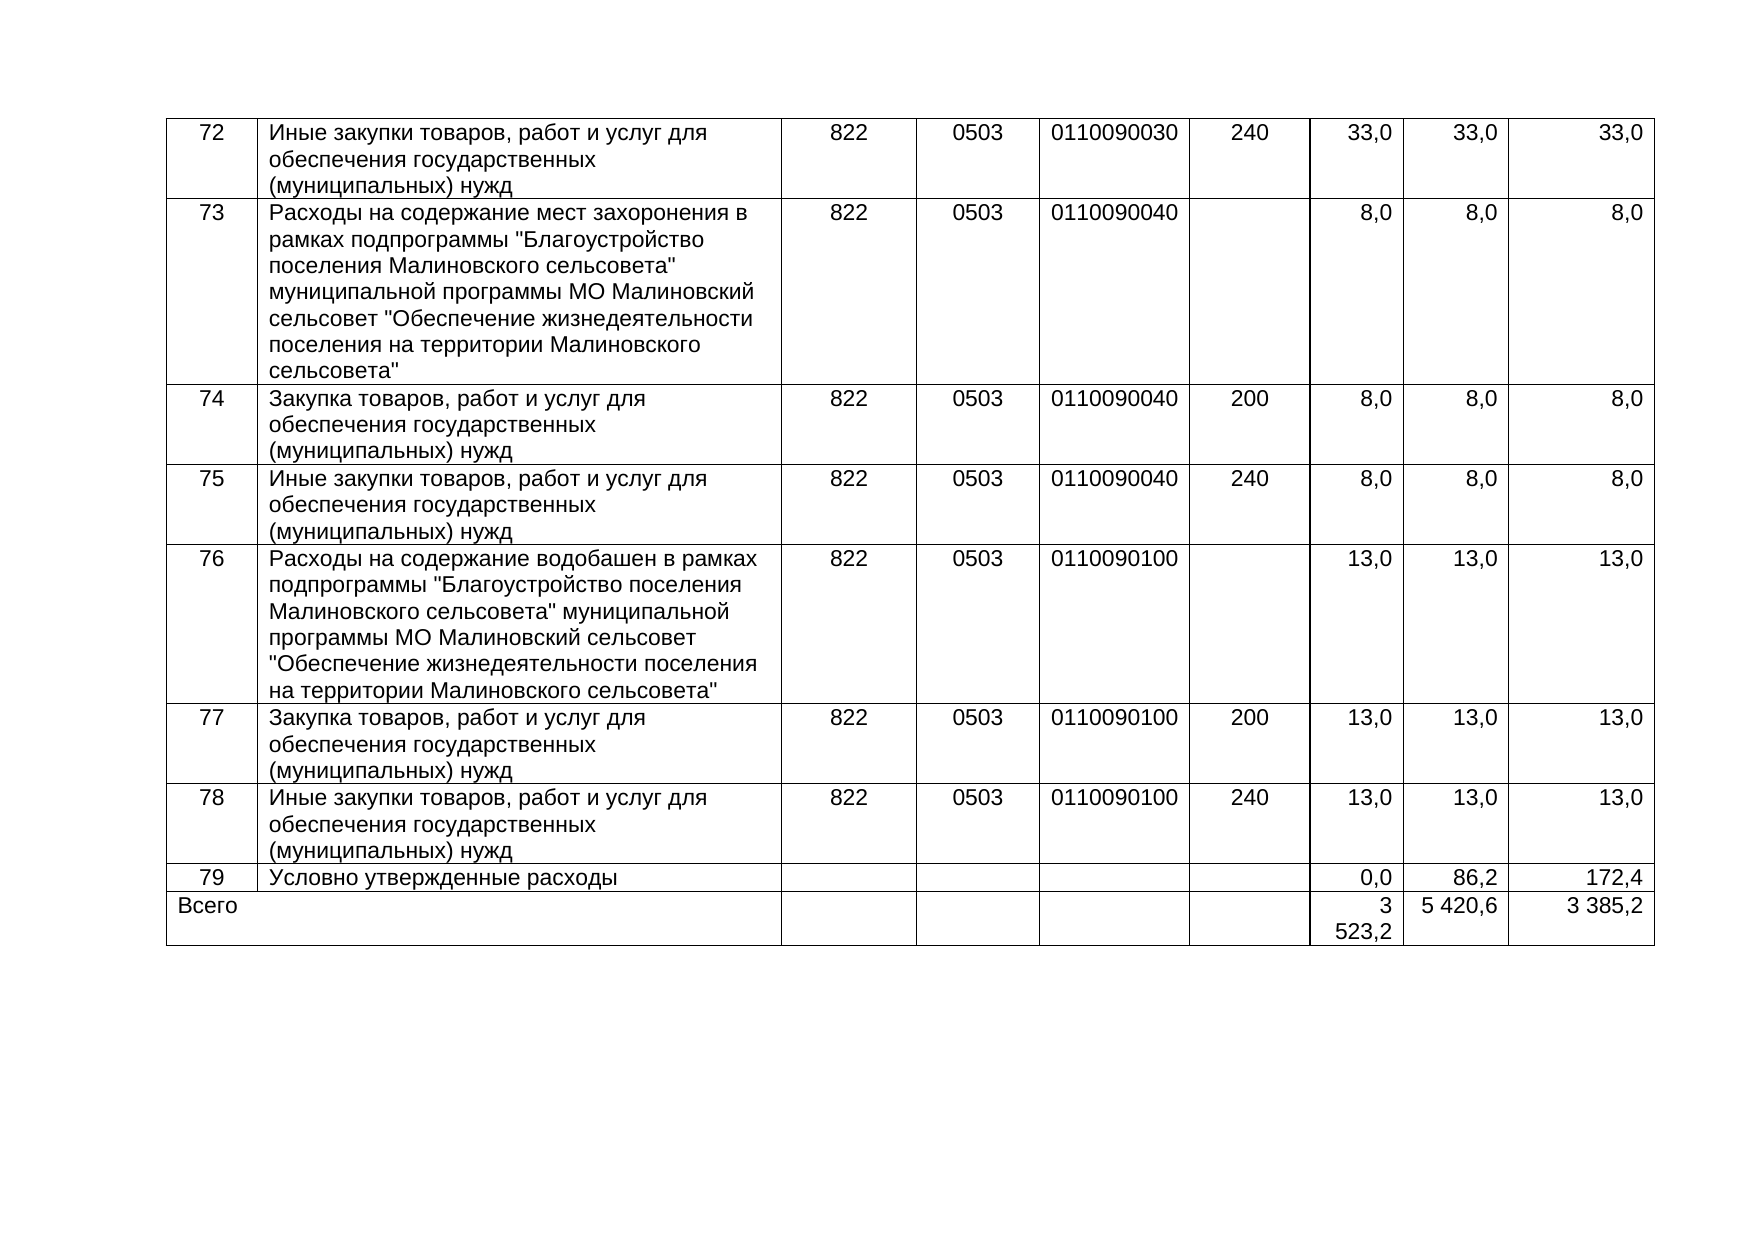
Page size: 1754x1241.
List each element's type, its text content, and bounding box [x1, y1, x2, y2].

table_cell Закупка товаров, работ и услуг для обеспечения государственных (муниципальных) нужд [258, 704, 781, 783]
table_cell 13,0 [1404, 545, 1508, 703]
table_cell [782, 892, 916, 944]
table_cell [1190, 892, 1309, 944]
table_cell 0503 [917, 119, 1039, 198]
table_cell [917, 892, 1039, 944]
table_cell [782, 864, 916, 891]
table_cell 8,0 [1404, 199, 1508, 384]
table_cell 72 [167, 119, 257, 198]
table_cell 0503 [917, 784, 1039, 863]
table_cell 13,0 [1509, 784, 1654, 863]
table_cell 822 [782, 199, 916, 384]
table_cell 8,0 [1404, 465, 1508, 544]
table_cell 0503 [917, 465, 1039, 544]
table_cell 0110090040 [1040, 385, 1189, 464]
table_cell 8,0 [1509, 385, 1654, 464]
table_cell 0110090100 [1040, 545, 1189, 703]
table_cell 8,0 [1509, 465, 1654, 544]
table_cell 0110090100 [1040, 784, 1189, 863]
table_cell Закупка товаров, работ и услуг для обеспечения государственных (муниципальных) нужд [258, 385, 781, 464]
table_cell [917, 864, 1039, 891]
table_cell 13,0 [1404, 784, 1508, 863]
table_cell 822 [782, 119, 916, 198]
table_cell 33,0 [1404, 119, 1508, 198]
table_cell 73 [167, 199, 257, 384]
table_cell 77 [167, 704, 257, 783]
table_cell 13,0 [1311, 704, 1403, 783]
table_cell 78 [167, 784, 257, 863]
table_cell 8,0 [1311, 385, 1403, 464]
table_cell [1040, 892, 1189, 944]
table_cell 8,0 [1311, 199, 1403, 384]
table_cell 8,0 [1311, 465, 1403, 544]
table_cell Иные закупки товаров, работ и услуг для обеспечения государственных (муниципальных) нужд [258, 465, 781, 544]
table_cell 822 [782, 545, 916, 703]
table_cell 76 [167, 545, 257, 703]
table_cell Иные закупки товаров, работ и услуг для обеспечения государственных (муниципальных) нужд [258, 784, 781, 863]
table_cell 240 [1190, 784, 1309, 863]
table_cell 200 [1190, 704, 1309, 783]
table_cell 75 [167, 465, 257, 544]
table_cell 79 [167, 864, 257, 891]
table_cell Всего [167, 892, 781, 944]
table_cell 822 [782, 704, 916, 783]
table_cell [1040, 864, 1189, 891]
table_cell 13,0 [1404, 704, 1508, 783]
table_cell Расходы на содержание водобашен в рамках подпрограммы "Благоустройство поселения Малиновского сельсовета" муниципальной программы МО Малиновский сельсовет "Обеспечение жизнедеятельности поселения на территории Малиновского сельсовета" [258, 545, 781, 703]
table_cell 13,0 [1509, 704, 1654, 783]
table_cell 822 [782, 385, 916, 464]
table_cell 3 385,2 [1509, 892, 1654, 944]
table_cell Иные закупки товаров, работ и услуг для обеспечения государственных (муниципальных) нужд [258, 119, 781, 198]
table_cell 0503 [917, 704, 1039, 783]
table_cell [1190, 199, 1309, 384]
table_cell 13,0 [1311, 545, 1403, 703]
table_cell [1190, 545, 1309, 703]
table_cell 240 [1190, 465, 1309, 544]
table_cell 822 [782, 465, 916, 544]
table_cell Условно утвержденные расходы [258, 864, 781, 891]
table_cell Расходы на содержание мест захоронения в рамках подпрограммы "Благоустройство поселения Малиновского сельсовета" муниципальной программы МО Малиновский сельсовет "Обеспечение жизнедеятельности поселения на территории Малиновского сельсовета" [258, 199, 781, 384]
table_cell 0110090030 [1040, 119, 1189, 198]
table_cell 172,4 [1509, 864, 1654, 891]
table_cell 13,0 [1311, 784, 1403, 863]
table_cell 33,0 [1311, 119, 1403, 198]
table_cell 822 [782, 784, 916, 863]
table_cell 0503 [917, 545, 1039, 703]
table_cell 13,0 [1509, 545, 1654, 703]
table_cell 8,0 [1509, 199, 1654, 384]
table_cell 0110090100 [1040, 704, 1189, 783]
table_cell 5 420,6 [1404, 892, 1508, 944]
table_cell 200 [1190, 385, 1309, 464]
table_cell [1190, 864, 1309, 891]
table_cell 0110090040 [1040, 199, 1189, 384]
table_cell 8,0 [1404, 385, 1508, 464]
table_cell 33,0 [1509, 119, 1654, 198]
table_cell 0503 [917, 385, 1039, 464]
table_cell 86,2 [1404, 864, 1508, 891]
table_cell 74 [167, 385, 257, 464]
table_cell 0,0 [1311, 864, 1403, 891]
table_cell 3 523,2 [1311, 892, 1403, 944]
table_cell 0110090040 [1040, 465, 1189, 544]
table_cell 240 [1190, 119, 1309, 198]
table_cell 0503 [917, 199, 1039, 384]
